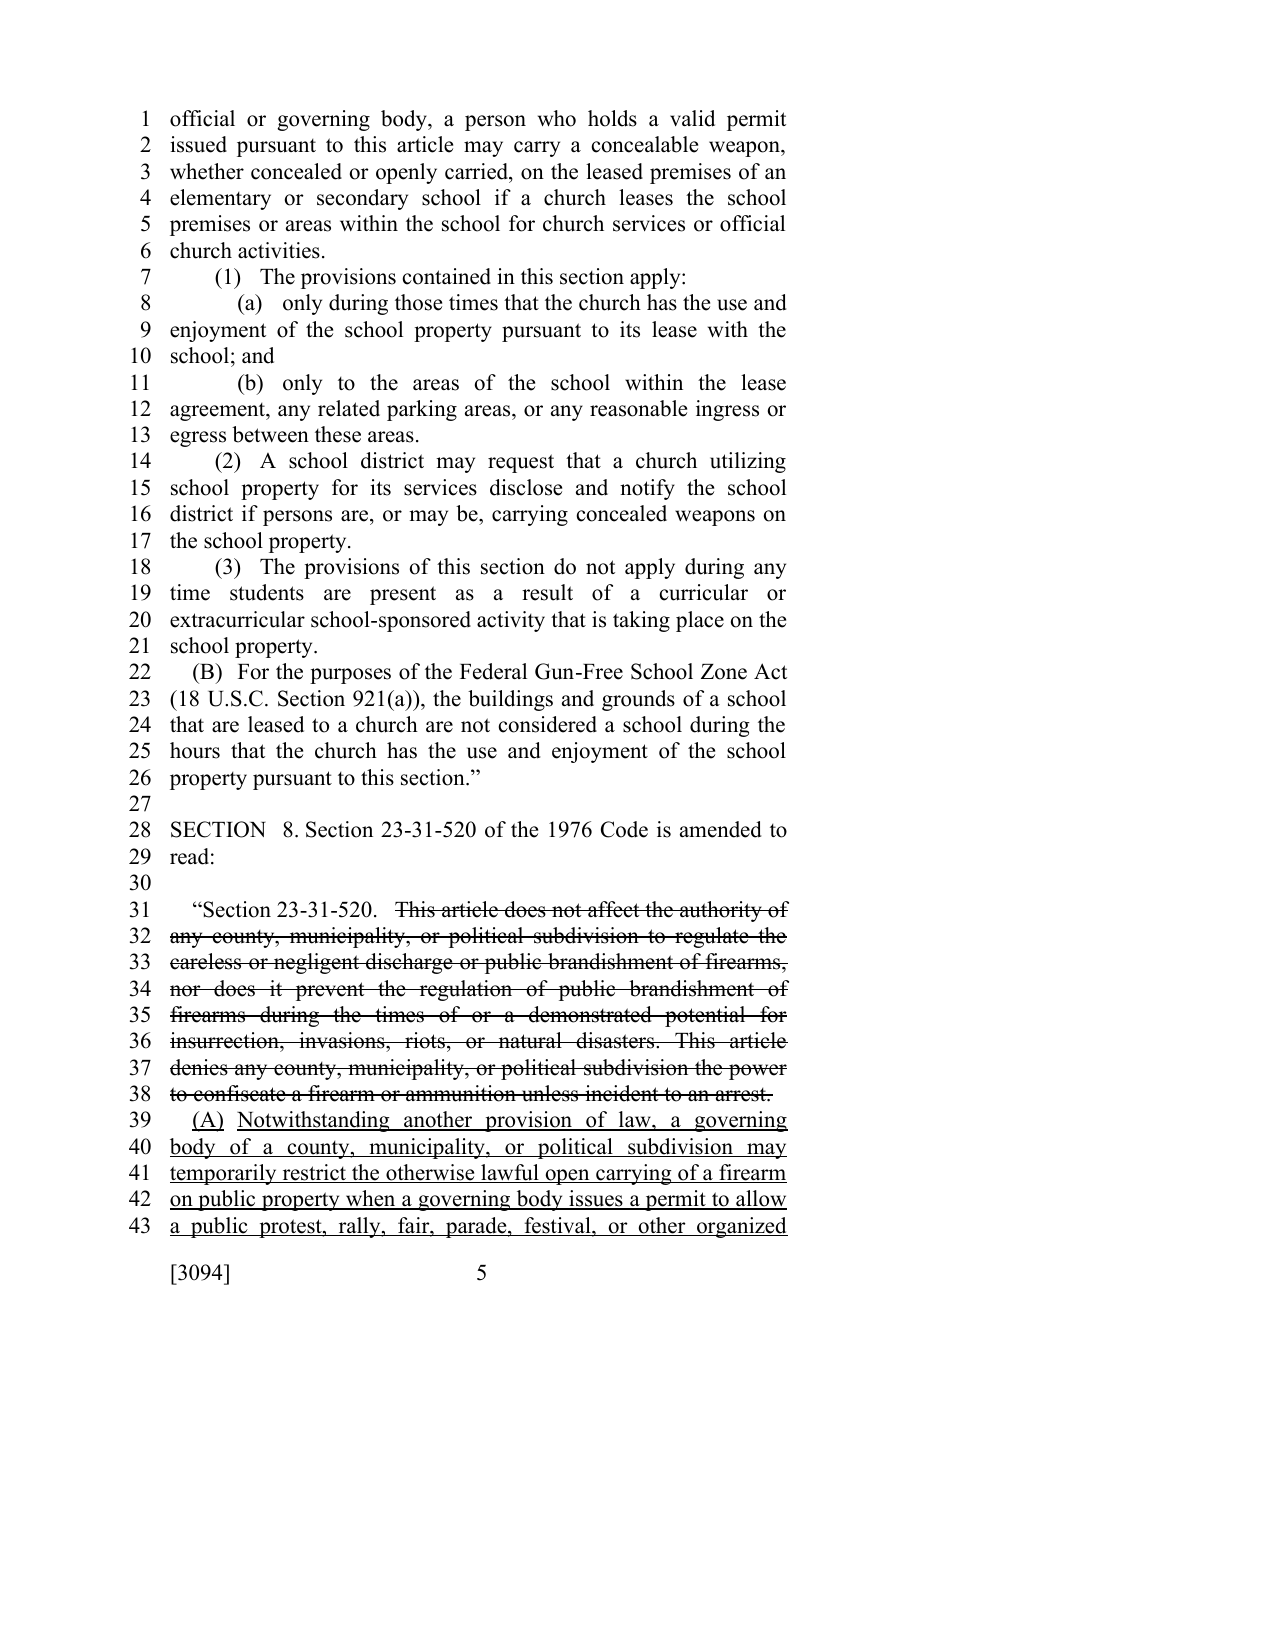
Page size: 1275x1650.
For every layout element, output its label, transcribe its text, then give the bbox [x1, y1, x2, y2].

text (b) only to the areas of the school within the lease agreement, any related parking areas, or any reasonable ingress or egress between these areas. [169, 368, 787, 448]
text (2) A school district may request that a church utilizing school property for its services disclose and notify the school district if persons are, or may be, carrying concealed weapons on the school property. [169, 448, 787, 553]
text (B) For the purposes of the Federal Gun-Free School Zone Act (18 U.S.C. Section 921(a)), the buildings and grounds of a school that are leased to a church are not considered a school during the hours that the church has the use and enjoyment of the school property pursuant to this section.” [169, 658, 787, 790]
text (1) The provisions contained in this section apply: [169, 263, 787, 289]
text (3) The provisions of this section do not apply during any time students are present as a result of a curricular or extracurricular school-sponsored activity that is taking place on the school property. [169, 553, 787, 658]
text SECTION 8. Section 23-31-520 of the 1976 Code is amended to read: [169, 817, 787, 869]
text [169, 1209, 787, 1235]
text (a) only during those times that the church has the use and enjoyment of the school property pursuant to its lease with the school; and [169, 289, 787, 368]
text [169, 105, 787, 263]
